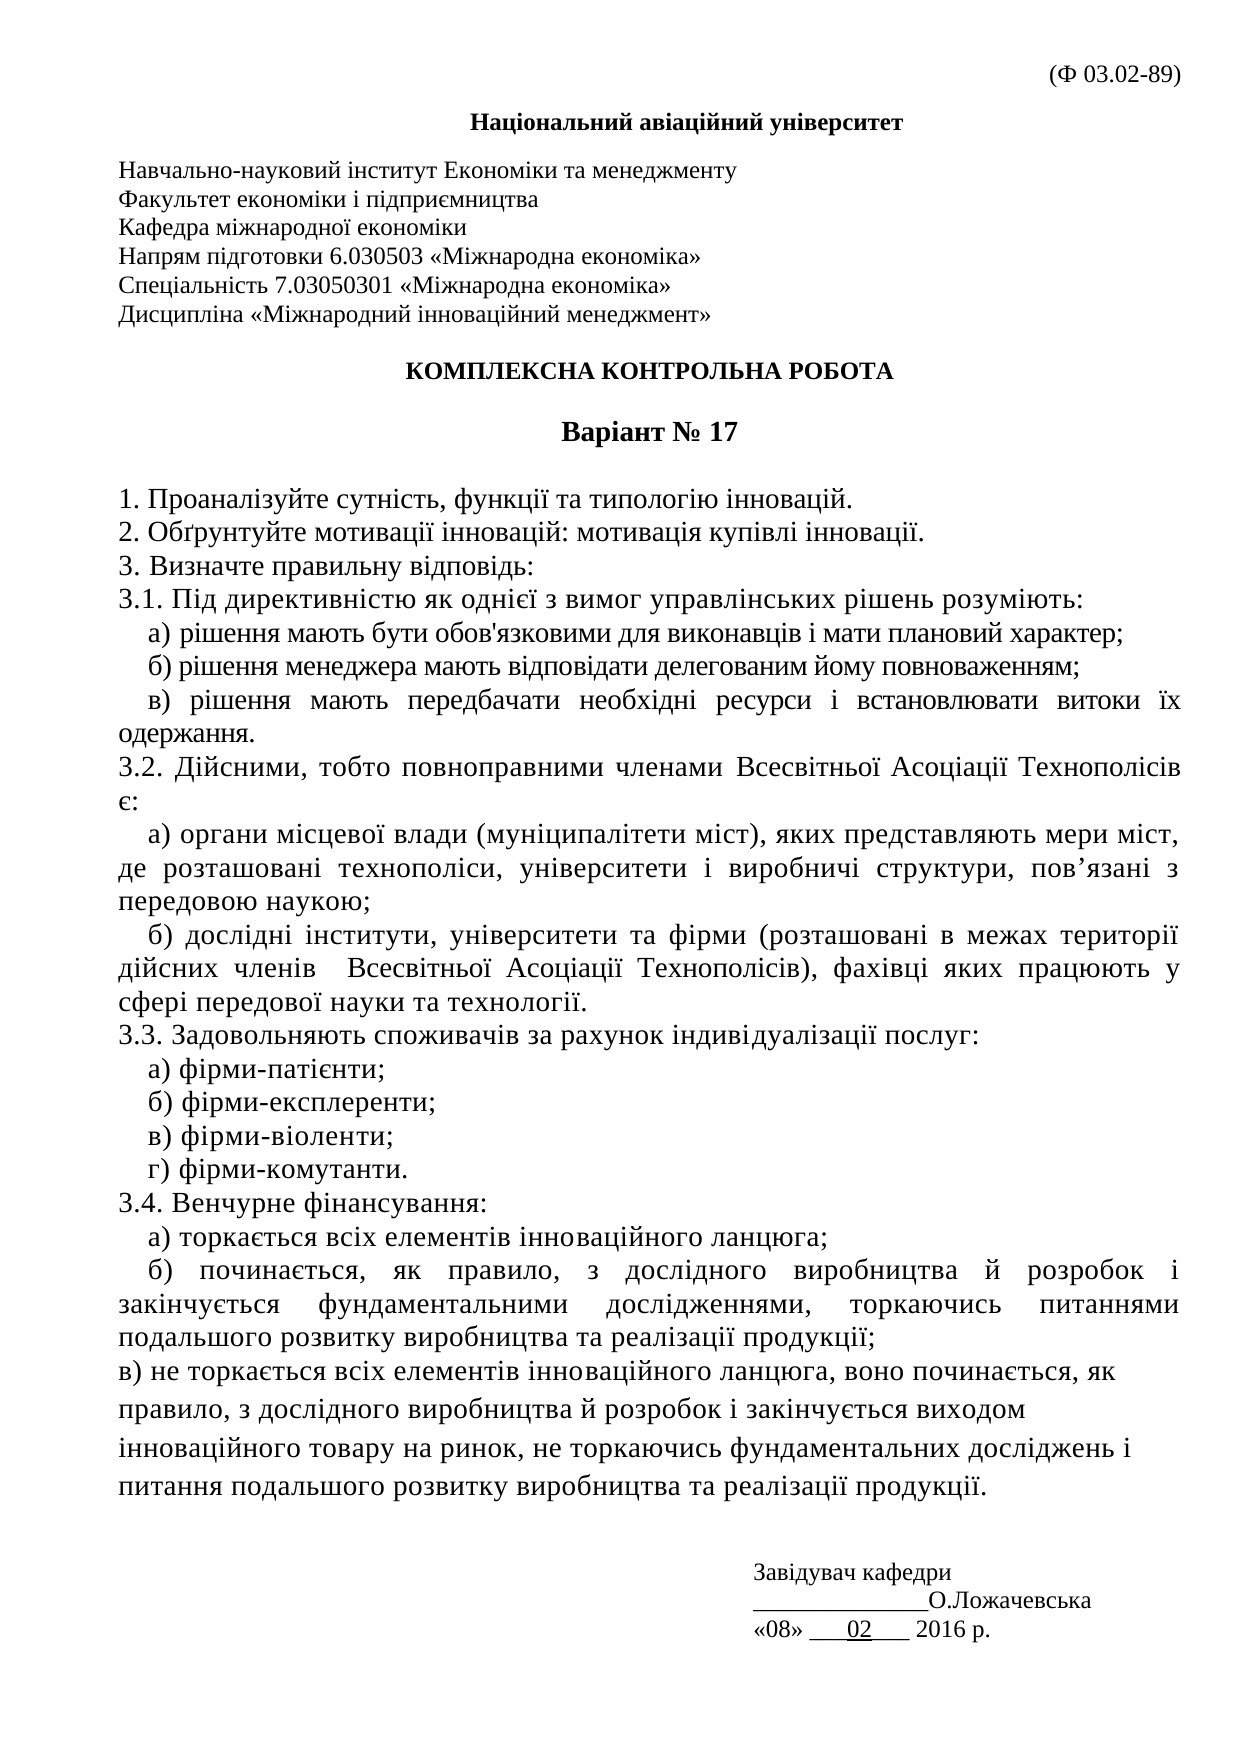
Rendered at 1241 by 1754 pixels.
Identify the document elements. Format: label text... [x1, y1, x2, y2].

subtitle Напрям підготовки 6.030503 «Міжнародна економіка» [118, 241, 1181, 270]
text (Ф 03.02-89) [118, 59, 1181, 88]
text 2. Обґрунтуйте мотивації інновацій: мотивація купівлі інновації. [118, 514, 1181, 548]
text Факультет економіки і підприємництва [118, 184, 1181, 212]
text в) рішення мають передбачати необхідні ресурси і встановлювати витоки їх одержання. [118, 682, 1181, 749]
text а) органи місцевої влади (муніципалітети міст), яких представляють мери міст, де розташовані технополіси, університети і виробничі структури, пов’язані з передовою наукою; [118, 816, 1181, 917]
text 3.1. Під директивністю як однієї з вимог управлінських рішень розуміють: [118, 581, 1181, 615]
text 3.3. Задовольняють споживачів за рахунок індивідуалізації послуг: [118, 1017, 1181, 1051]
text а) рішення мають бути обов'язковими для виконавців і мати плановий характер; [118, 615, 1181, 648]
text ______________О.Ложачевська [118, 1585, 1181, 1614]
subtitle КОМПЛЕКСНА КОНТРОЛЬНА РОБОТА [118, 356, 1181, 385]
text Дисципліна «Міжнародний інноваційний менеджмент» [118, 299, 1181, 327]
text Завідувач кафедри [118, 1557, 1181, 1585]
text Кафедра міжнародної економіки [118, 212, 1181, 241]
text г) фірми-комутанти. [118, 1152, 1181, 1185]
text «08» ___02___ 2016 р. [118, 1614, 1181, 1643]
text Навчально-науковий інститут Економіки та менеджменту [118, 155, 1181, 184]
subtitle Варіант № 17 [118, 414, 1181, 447]
text в) фірми-віоленти; [118, 1118, 1181, 1152]
text б) дослідні інститути, університети та фірми (розташовані в межах території дійсних членів Всесвітньої Асоціації Технополісів), фахівці яких працюють у сфері передової науки та технології. [118, 917, 1181, 1017]
text Спеціальність 7.03050301 «Міжнародна економіка» [118, 270, 1181, 299]
text б) фірми-експлеренти; [118, 1084, 1181, 1118]
text Національний авіаційний університет [118, 107, 1181, 136]
text б) починається, як правило, з дослідного виробництва й розробок і закінчується фундаментальними дослідженнями, торкаючись питаннями подальшого розвитку виробництва та реалізації продукції; [118, 1252, 1181, 1353]
text 3. Визначте правильну відповідь: [118, 548, 1181, 581]
text в) не торкається всіх елементів інноваційного ланцюга, воно починається, як правило, з дослідного виробництва й розробок і закінчується виходом інноваційного товару на ринок, не торкаючись фундаментальних досліджень і питання подальшого розвитку виробництва та реалізації продукції. [118, 1353, 1181, 1502]
text 3.2. Дійсними, тобто повноправними членами Всесвітньої Асоціації Технополісів є: [118, 749, 1181, 816]
text а) фірми-патієнти; [118, 1051, 1181, 1084]
text а) торкається всіх елементів інноваційного ланцюга; [118, 1219, 1181, 1252]
text б) рішення менеджера мають відповідати делегованим йому повноваженням; [118, 648, 1181, 682]
text 3.4. Венчурне фінансування: [118, 1185, 1181, 1219]
text 1. Проаналізуйте сутність, функції та типологію інновацій. [118, 481, 1181, 514]
